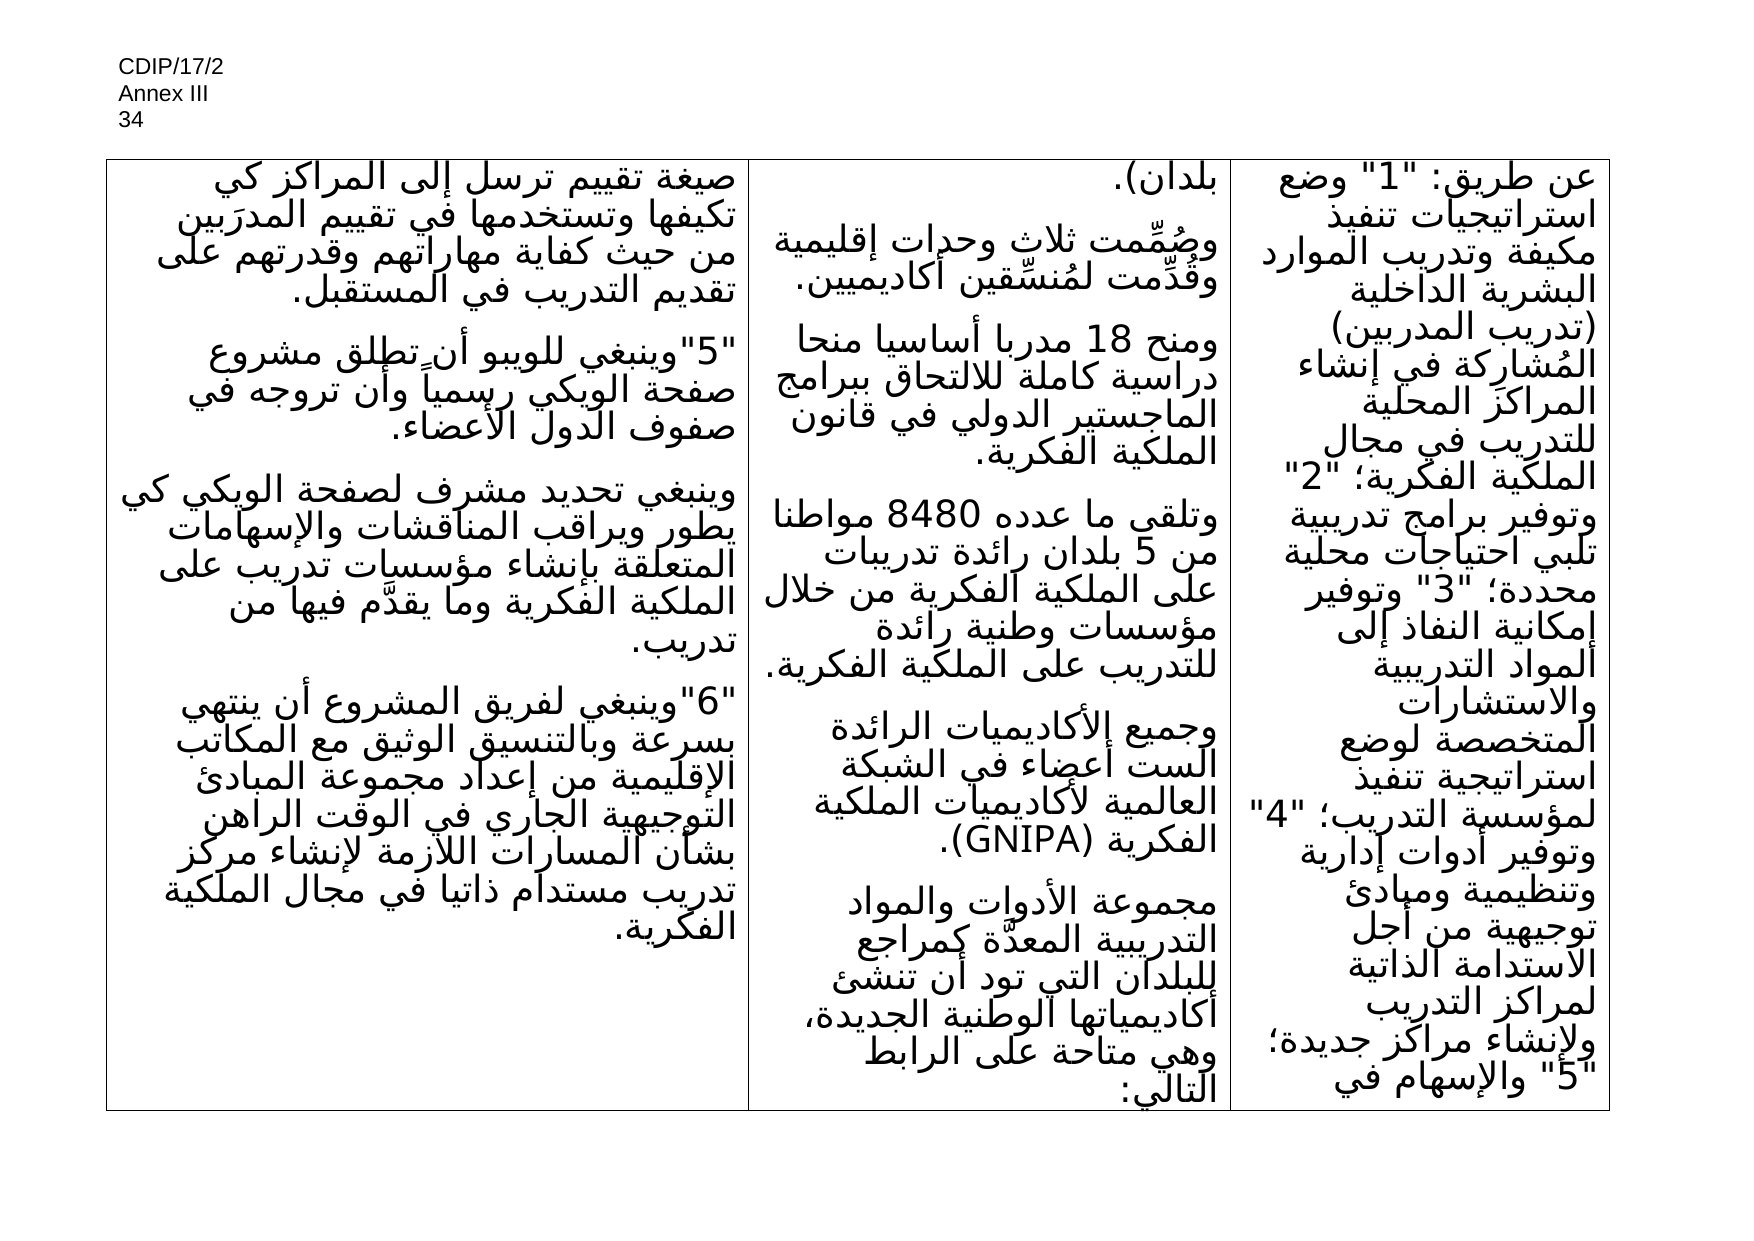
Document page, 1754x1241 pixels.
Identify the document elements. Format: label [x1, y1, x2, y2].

table_cell [749, 160, 1230, 1109]
table_cell [107, 160, 748, 1109]
table_cell [1231, 160, 1609, 1109]
